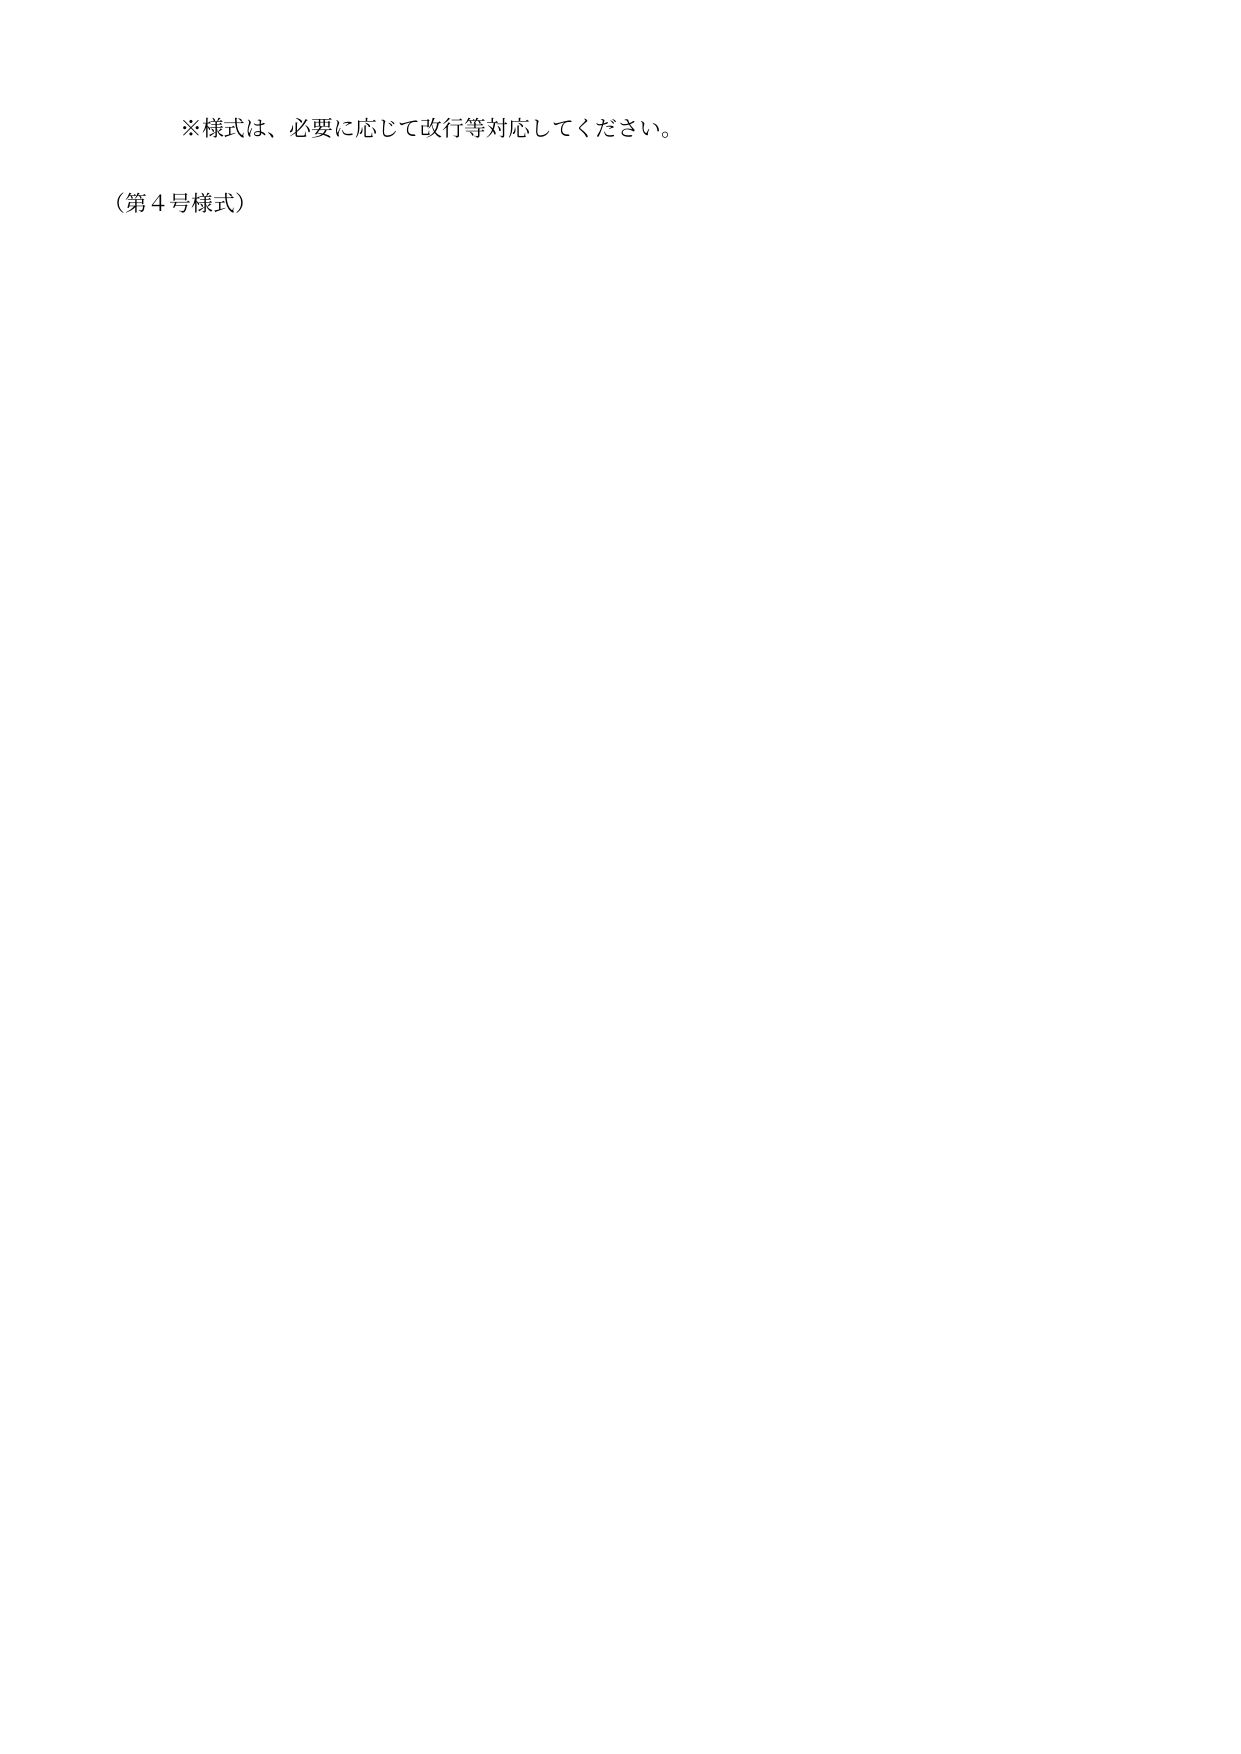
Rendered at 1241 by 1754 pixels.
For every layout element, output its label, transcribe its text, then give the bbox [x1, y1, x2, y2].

text （第４号様式） [103, 183, 1063, 221]
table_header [148, 108, 1192, 183]
